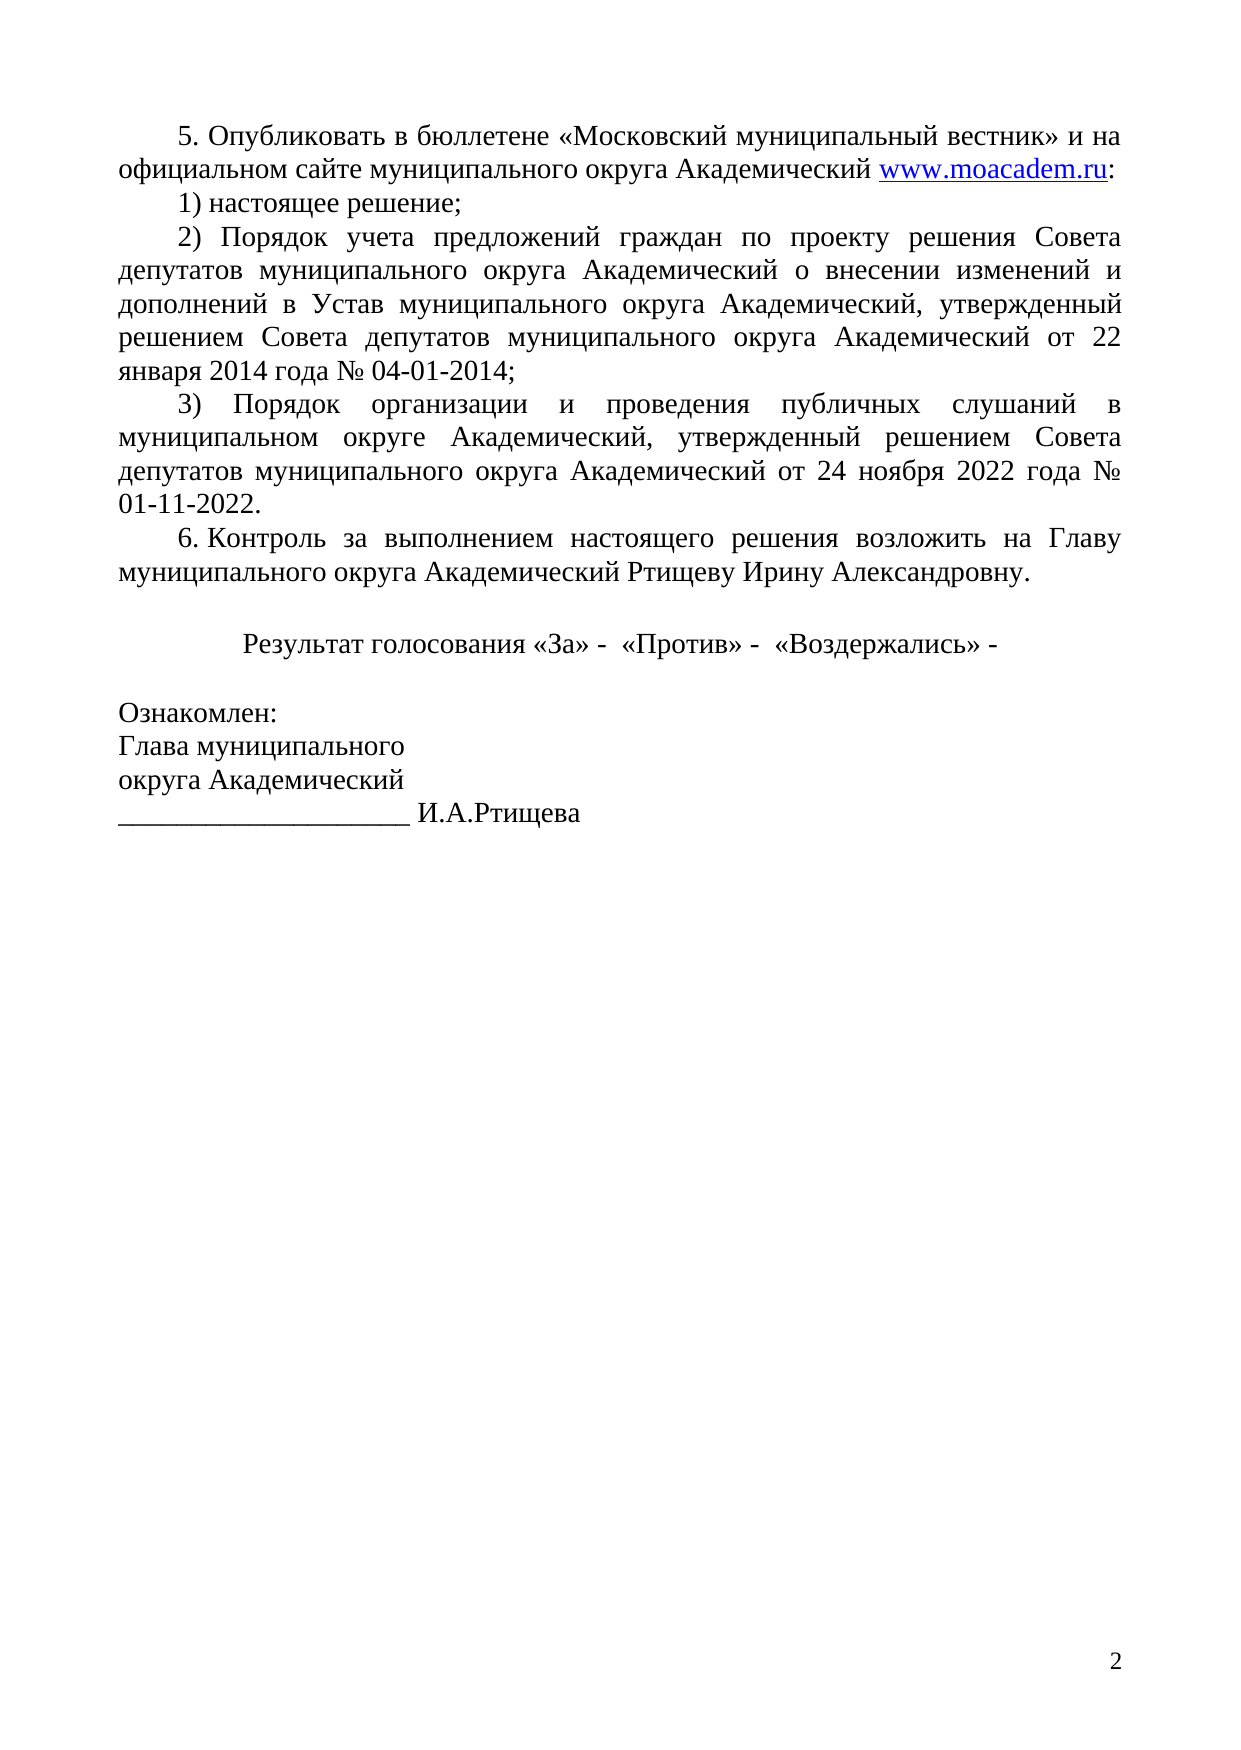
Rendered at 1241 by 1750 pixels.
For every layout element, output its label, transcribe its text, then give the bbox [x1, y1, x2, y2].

list Контроль за выполнением настоящего решения возложить на Главу муниципального округа Академический Ртищеву Ирину Александровну. [118, 521, 1122, 588]
text 5. Опубликовать в бюллетене «Московский муниципальный вестник» и на официальном сайте муниципального округа Академический www.moacadem.ru: [118, 118, 1122, 185]
text 2) Порядок учета предложений граждан по проекту решения Совета депутатов муниципального округа Академический о внесении изменений и дополнений в Устав муниципального округа Академический, утвержденный решением Совета депутатов муниципального округа Академический от 22 января 2014 года № 04-01-2014; [118, 219, 1122, 386]
list 3) Порядок организации и проведения публичных слушаний в муниципальном округе Академический, утвержденный решением Совета депутатов муниципального округа Академический от 24 ноября 2022 года № 01-11-2022. [118, 386, 1122, 521]
text ____________________ И.А.Ртищева [118, 796, 1122, 829]
text 1) настоящее решение; [118, 185, 1122, 219]
text округа Академический [118, 762, 1122, 796]
text Глава муниципального [118, 728, 1122, 762]
text Результат голосования «За» - «Против» - «Воздержались» - [118, 626, 1122, 660]
text Ознакомлен: [118, 695, 1122, 728]
